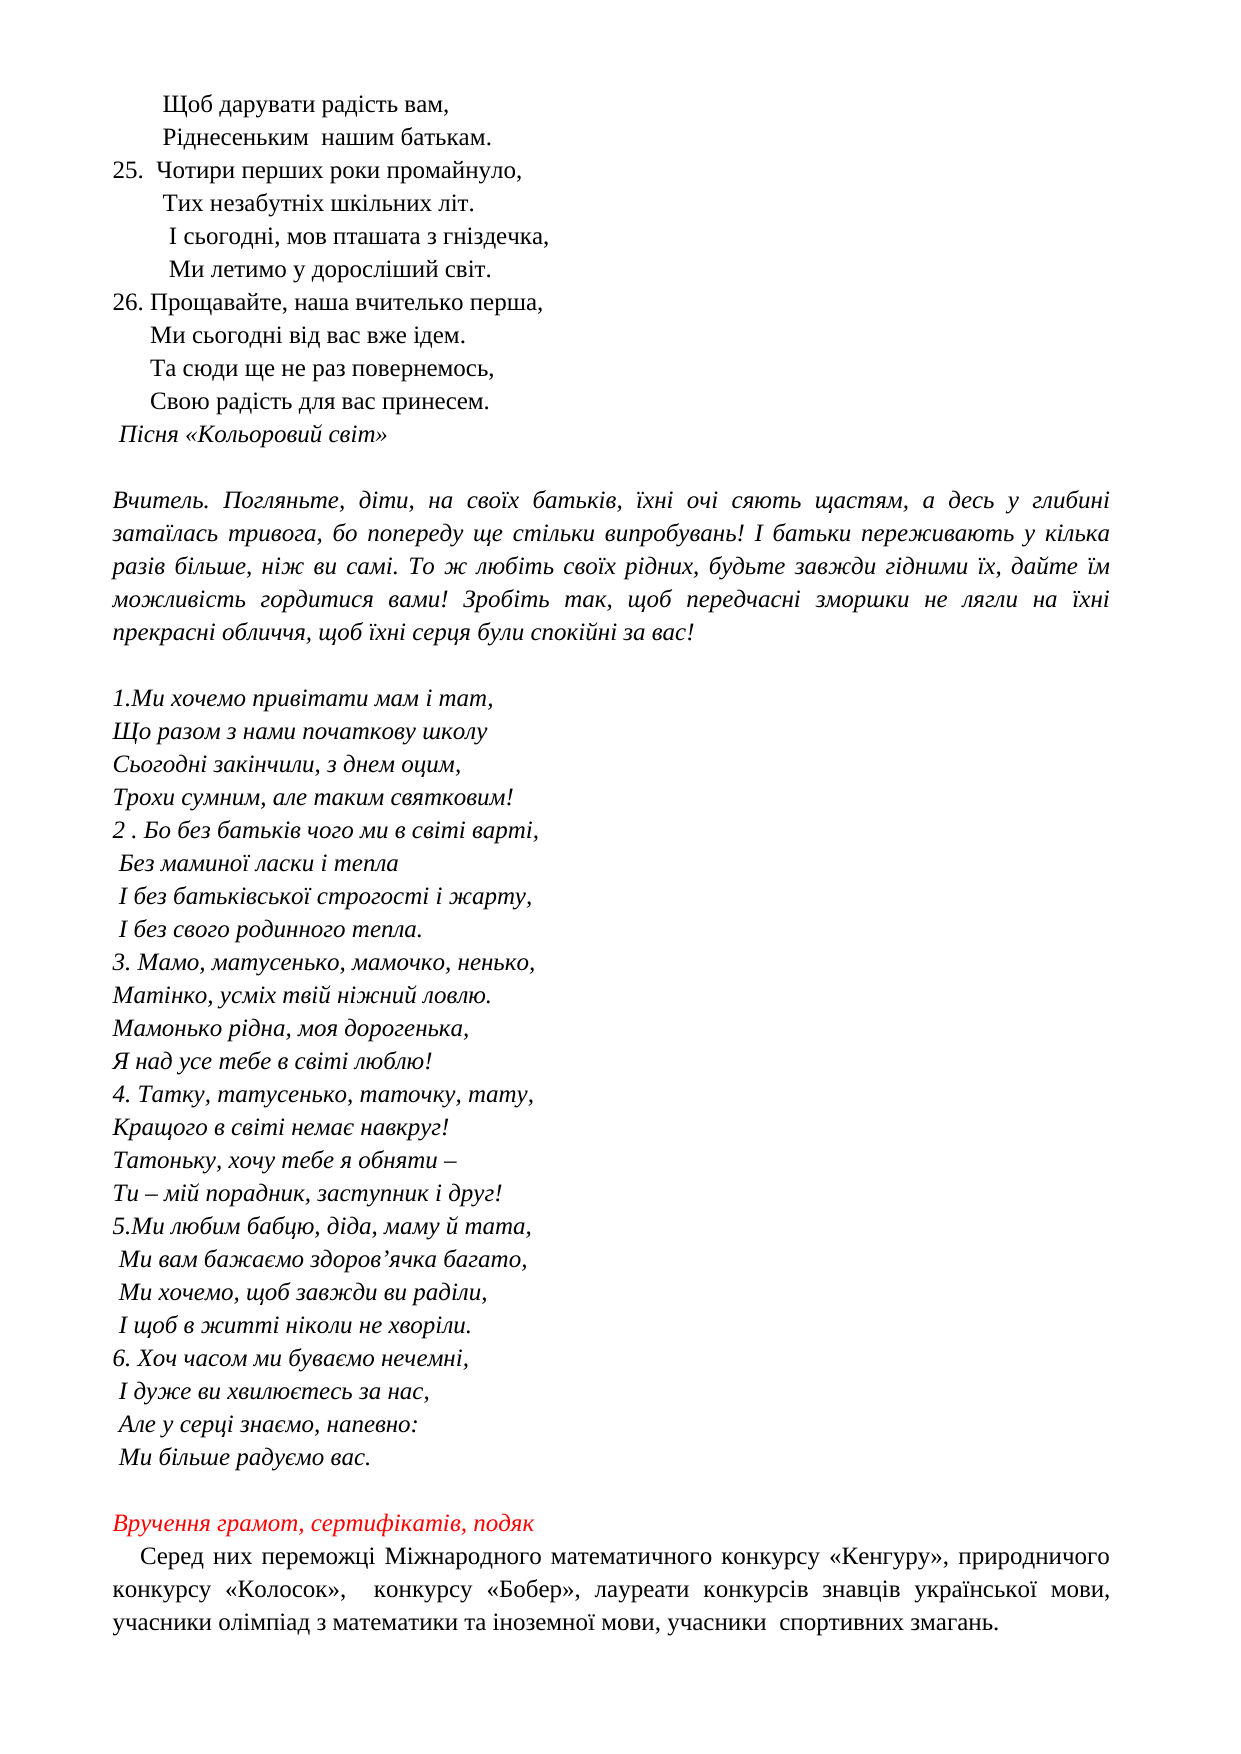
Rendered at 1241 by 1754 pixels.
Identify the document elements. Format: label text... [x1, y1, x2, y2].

text 3. Мамо, матусенько, мамочко, ненько, [112, 947, 1174, 976]
text Але у серці знаємо, напевно: [112, 1409, 1174, 1438]
text Татоньку, хочу тебе я обняти – [112, 1145, 1174, 1174]
text Ми більше радуємо вас. [112, 1442, 1174, 1471]
text Я над усе тебе в світі люблю! [112, 1046, 1174, 1075]
text Вчитель. Погляньте, діти, на своїх батьків, їхні очі сяють щастям, а десь у глибині затаїлась тривога, бо попереду ще стільки випробувань! І батьки переживають у кілька разів більше, ніж ви самі. То ж любіть своїх рідних, будьте завжди гідними їх, дайте їм можливість гордитися вами! Зробіть так, щоб передчасні зморшки не лягли на їхні прекрасні обличчя, щоб їхні серця були спокійні за вас! [112, 485, 1111, 646]
text Матінко, усміх твій ніжний ловлю. [112, 980, 1174, 1009]
text 5.Ми любим бабцю, діда, маму й тата, [112, 1211, 1174, 1240]
text 26. Прощавайте, наша вчителько перша, [112, 287, 1174, 316]
text 25. Чотири перших роки промайнуло, [112, 155, 1174, 183]
text Тих незабутніх шкільних літ. [112, 188, 1174, 216]
text Сьогодні закінчили, з днем оцим, [112, 749, 1174, 778]
text Ріднесеньким нашим батькам. [112, 122, 1174, 150]
text Ми сьогодні від вас вже ідем. [112, 320, 1174, 348]
text Щоб дарувати радість вам, [112, 89, 1174, 117]
text Ми хочемо, щоб завжди ви раділи, [112, 1277, 1174, 1306]
text Ти – мій порадник, заступник і друг! [112, 1178, 1174, 1207]
text І без свого родинного тепла. [112, 914, 1174, 943]
text Та сюди ще не раз повернемось, [112, 353, 1174, 382]
text Мамонько рідна, моя дорогенька, [112, 1013, 1174, 1042]
text Кращого в світі немає навкруг! [112, 1112, 1174, 1141]
text Трохи сумним, але таким святковим! [112, 782, 1174, 811]
text Серед них переможці Міжнародного математичного конкурсу «Кенгуру», природничого конкурсу «Колосок», конкурсу «Бобер», лауреати конкурсів знавців української мови, учасники олімпіад з математики та іноземної мови, учасники спортивних змагань. [112, 1541, 1111, 1636]
text 4. Татку, татусенько, таточку, тату, [112, 1079, 1174, 1108]
text І сьогодні, мов пташата з гніздечка, [112, 221, 1174, 249]
text 1.Ми хочемо привітати мам і тат, [112, 683, 1174, 712]
text Без маминої ласки і тепла [112, 848, 1174, 877]
text Ми летимо у доросліший світ. [112, 254, 1174, 282]
text І дуже ви хвилюєтесь за нас, [112, 1376, 1174, 1405]
text І без батьківської строгості і жарту, [112, 881, 1174, 910]
text І щоб в житті ніколи не хворіли. [112, 1310, 1174, 1339]
text Вручення грамот, сертифікатів, подяк [112, 1508, 1174, 1537]
text Ми вам бажаємо здоров’ячка багато, [112, 1244, 1174, 1273]
text 6. Хоч часом ми буваємо нечемні, [112, 1343, 1174, 1372]
text 2 . Бо без батьків чого ми в світі варті, [112, 815, 1174, 844]
text Пісня «Кольоровий світ» [112, 419, 1174, 448]
text Що разом з нами початкову школу [112, 716, 1174, 745]
text Свою радість для вас принесем. [112, 386, 1174, 414]
